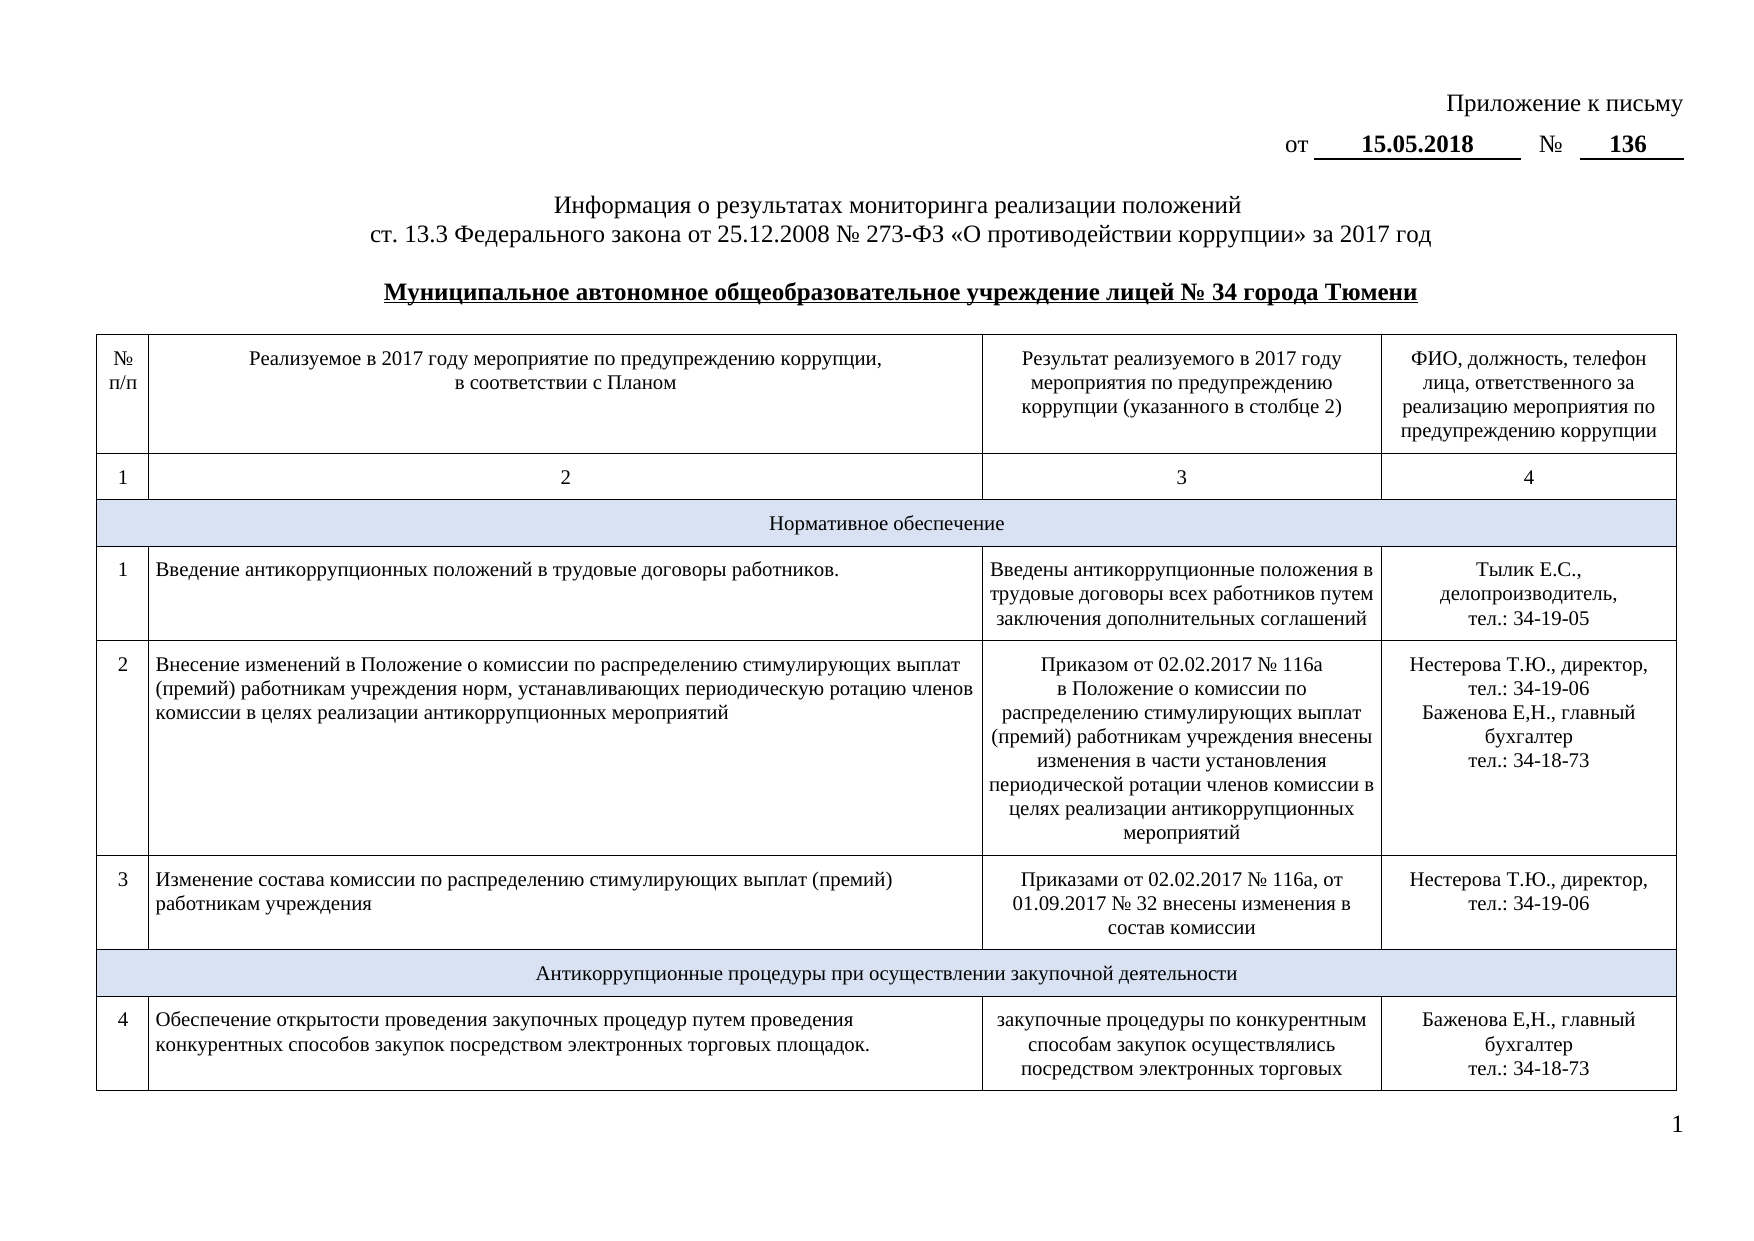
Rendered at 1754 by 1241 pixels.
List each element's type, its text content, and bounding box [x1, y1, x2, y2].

table_cell Введены антикоррупционные положения в трудовые договоры всех работников путем заключения дополнительных соглашений [983, 547, 1381, 640]
table_cell 4 [97, 997, 148, 1090]
table_header Реализуемое в 2017 году мероприятие по предупреждению коррупции, в соответствии с Планом [149, 335, 982, 453]
table_cell Антикоррупционные процедуры при осуществлении закупочной деятельности [97, 950, 1676, 996]
table_header 15.05.2018 [1314, 117, 1521, 158]
text Информация о результатах мониторинга реализации положений ст. 13.3 Федерального закона от 25.12.2008 № 273-ФЗ «О противодействии коррупции» за 2017 год [118, 191, 1683, 248]
table_cell 1 [97, 547, 148, 640]
table_cell 3 [983, 454, 1381, 499]
text Муниципальное автономное общеобразовательное учреждение лицей № 34 города Тюмени [118, 277, 1683, 306]
table_cell 1 [97, 454, 148, 499]
table_cell Тылик Е.С., делопроизводитель, тел.: 34-19-05 [1382, 547, 1676, 640]
table_cell Введение антикоррупционных положений в трудовые договоры работников. [149, 547, 982, 640]
table_cell Нормативное обеспечение [97, 500, 1676, 546]
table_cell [149, 997, 982, 1090]
table_header от [1285, 117, 1314, 158]
table_cell 2 [149, 454, 982, 499]
table_cell Нестерова Т.Ю., директор, тел.: 34-19-06 [1382, 856, 1676, 949]
text Приложение к письму [634, 88, 1683, 117]
table_header Результат реализуемого в 2017 году мероприятия по предупреждению коррупции (указанного в столбце 2) [983, 335, 1381, 453]
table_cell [983, 997, 1381, 1090]
table_cell 4 [1382, 454, 1676, 499]
table_cell Изменение состава комиссии по распределению стимулирующих выплат (премий) работникам учреждения [149, 856, 982, 949]
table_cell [1382, 997, 1676, 1090]
table_cell Нестерова Т.Ю., директор, тел.: 34-19-06 Баженова Е,Н., главный бухгалтер тел.: 34-18-73 [1382, 641, 1676, 855]
table_header ФИО, должность, телефон лица, ответственного за реализацию мероприятия по предупреждению коррупции [1382, 335, 1676, 453]
table_cell Приказами от 02.02.2017 № 116а, от 01.09.2017 № 32 внесены изменения в состав комиссии [983, 856, 1381, 949]
table_cell 2 [97, 641, 148, 855]
table_cell Внесение изменений в Положение о комиссии по распределению стимулирующих выплат (премий) работникам учреждения норм, устанавливающих периодическую ротацию членов комиссии в целях реализации антикоррупционных мероприятий [149, 641, 982, 855]
table_header № [1521, 117, 1580, 158]
table_cell Приказом от 02.02.2017 № 116а в Положение о комиссии по распределению стимулирующих выплат (премий) работникам учреждения внесены изменения в части установления периодической ротации членов комиссии в целях реализации антикоррупционных мероприятий [983, 641, 1381, 855]
table_header № п/п [97, 335, 148, 453]
table_cell 3 [97, 856, 148, 949]
table_header 136 [1580, 117, 1683, 158]
